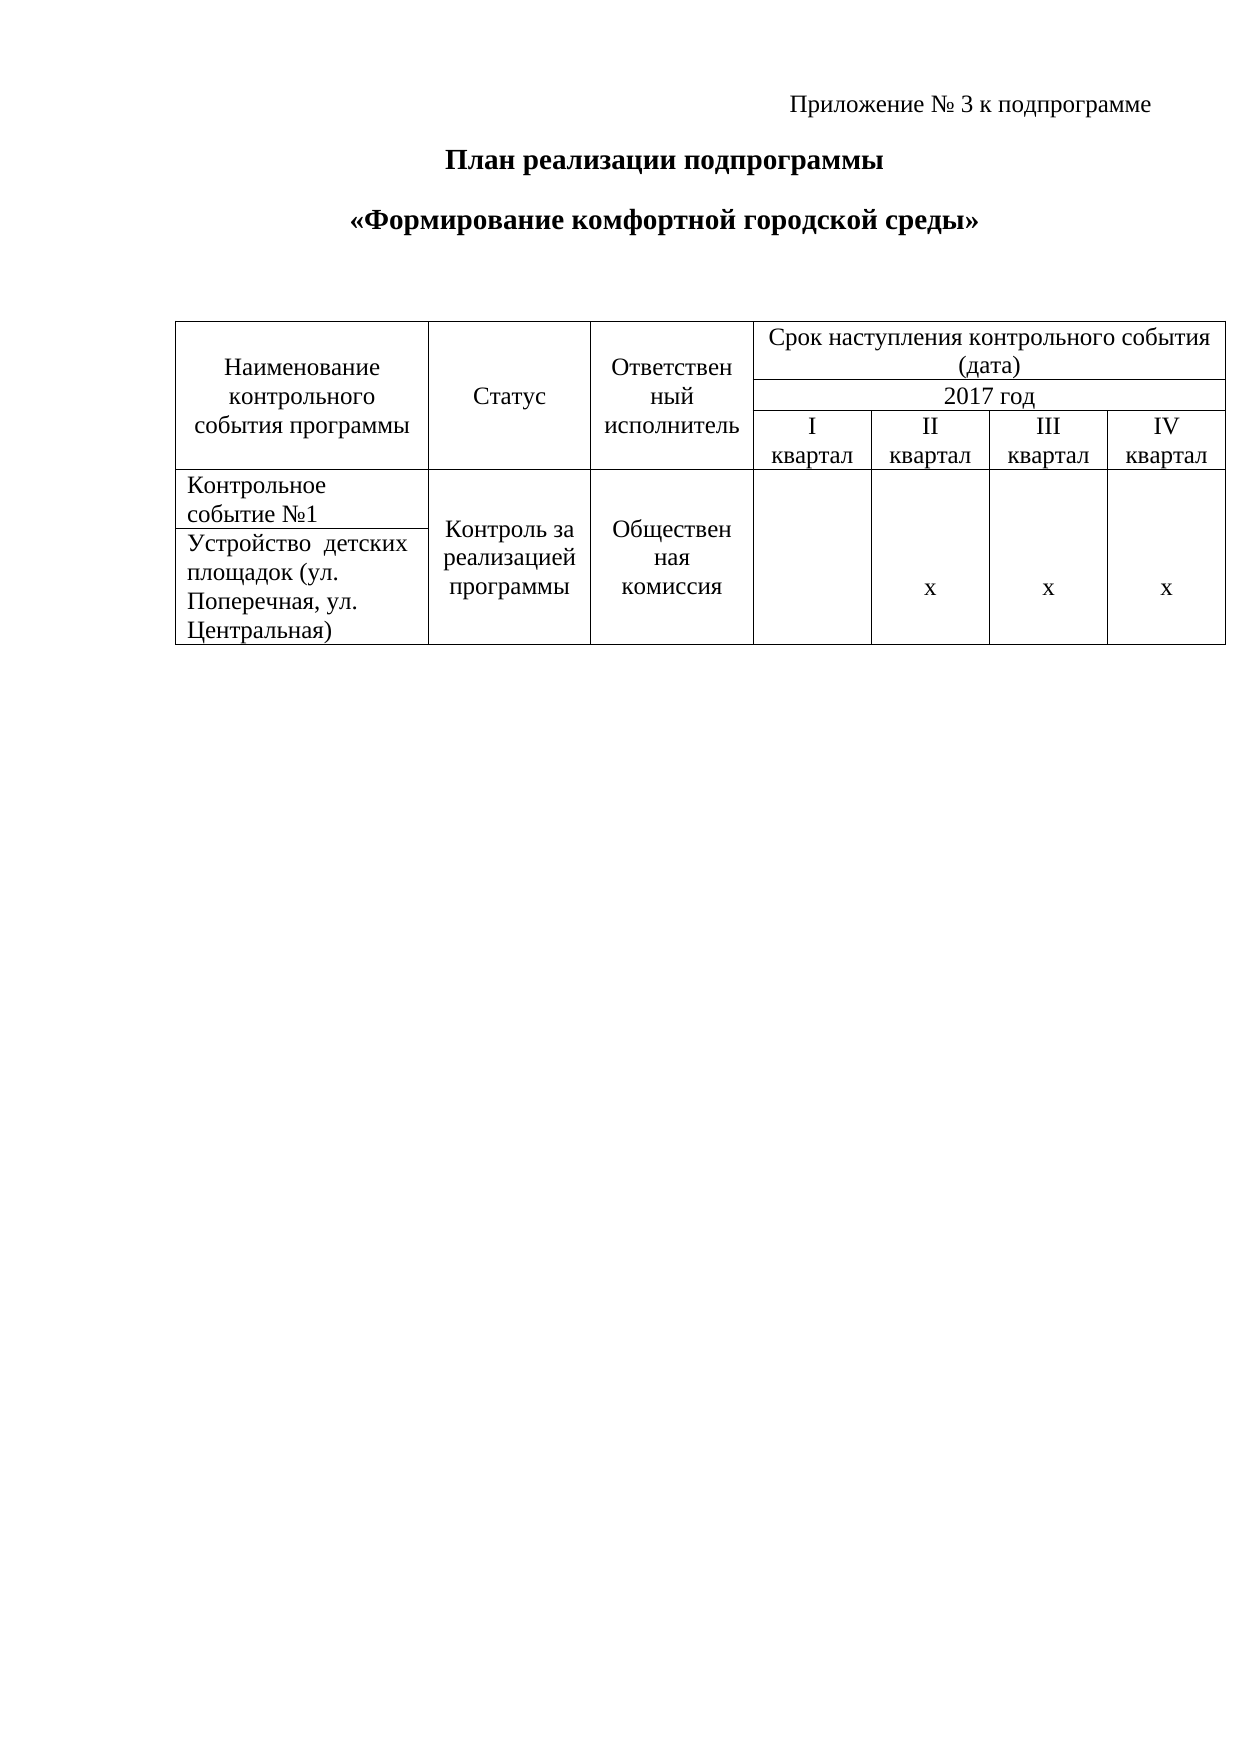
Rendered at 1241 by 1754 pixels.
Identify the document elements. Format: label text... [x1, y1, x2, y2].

table_cell х [990, 528, 1107, 643]
table_header Наименование контрольного события программы [176, 322, 428, 469]
table_cell 2017 год [754, 380, 1225, 410]
text План реализации подпрограммы [177, 142, 1152, 176]
table_cell Контрольное событие №1 [176, 470, 428, 527]
table_cell х [1108, 528, 1225, 643]
table_cell [1108, 470, 1225, 527]
table_header Ответствен ный исполнитель [591, 322, 753, 469]
text Приложение № 3 к подпрограмме [723, 89, 1152, 117]
table_cell IV квартал [1108, 411, 1225, 469]
table_cell II квартал [872, 411, 989, 469]
table_cell [990, 470, 1107, 527]
table_cell [872, 470, 989, 527]
table_cell [754, 528, 871, 643]
text «Формирование комфортной городской среды» [177, 202, 1152, 235]
table_cell Устройство детских площадок (ул. Поперечная, ул. Центральная) [176, 529, 428, 643]
table_cell III квартал [990, 411, 1107, 469]
table_cell [754, 470, 871, 527]
table_cell Обществен ная комиссия [591, 470, 753, 643]
table_cell Контроль за реализацией программы [429, 470, 590, 643]
table_header Статус [429, 322, 590, 469]
table_header Срок наступления контрольного события (дата) [754, 322, 1225, 379]
table_cell I квартал [754, 411, 871, 469]
table_cell х [872, 528, 989, 643]
